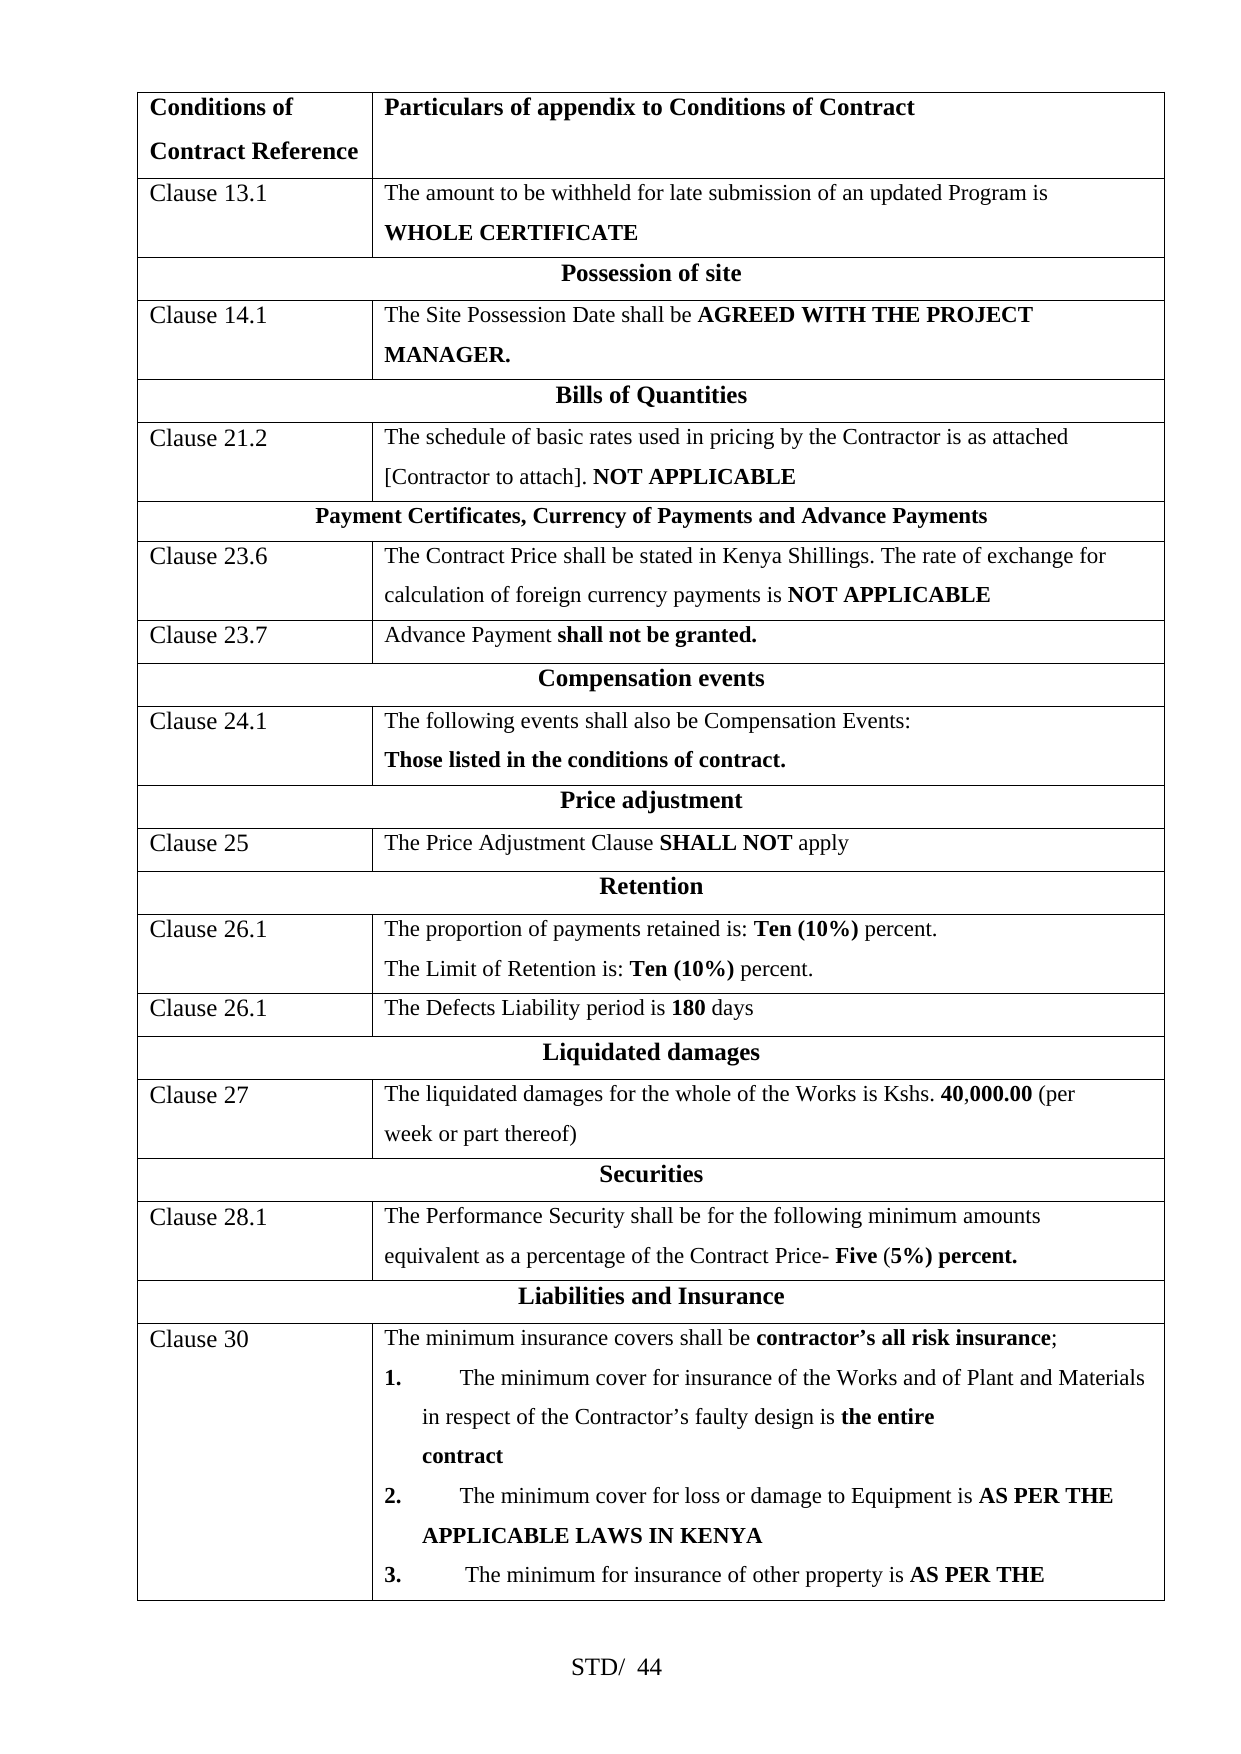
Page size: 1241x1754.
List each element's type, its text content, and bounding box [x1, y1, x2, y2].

table_cell The schedule of basic rates used in pricing by the Contractor is as attached [Contractor to attach]. NOT APPLICABLE [373, 423, 1164, 501]
table_cell The liquidated damages for the whole of the Works is Kshs. 40,000.00 (per week or part thereof) [373, 1080, 1164, 1158]
table_cell Clause 14.1 [138, 301, 372, 379]
table_cell The minimum insurance covers shall be contractor’s all risk insurance; The minimum cover for insurance of the Works and of Plant and Materials in respect of the Contractor’s faulty design is the entire contract The minimum cover for loss or damage to Equipment is AS PER THE APPLICABLE LAWS IN KENYA The minimum for insurance of other property is AS PER THE [373, 1324, 1164, 1600]
table_cell Possession of site [138, 258, 1164, 300]
table_cell Securities [138, 1159, 1164, 1201]
table_cell Clause 27 [138, 1080, 372, 1158]
table_cell The Performance Security shall be for the following minimum amounts equivalent as a percentage of the Contract Price- Five (5%) percent. [373, 1202, 1164, 1280]
table_cell Bills of Quantities [138, 380, 1164, 422]
table_cell The Contract Price shall be stated in Kenya Shillings. The rate of exchange for calculation of foreign currency payments is NOT APPLICABLE [373, 542, 1164, 619]
table_cell Payment Certificates, Currency of Payments and Advance Payments [138, 502, 1164, 541]
table_cell Liquidated damages [138, 1037, 1164, 1079]
table_header Particulars of appendix to Conditions of Contract [373, 93, 1164, 178]
table_cell Price adjustment [138, 786, 1164, 828]
table_cell Retention [138, 872, 1164, 914]
table_cell The Price Adjustment Clause SHALL NOT apply [373, 829, 1164, 871]
table_cell Clause 23.7 [138, 621, 372, 663]
table_cell The proportion of payments retained is: Ten (10%) percent. The Limit of Retention is: Ten (10%) percent. [373, 915, 1164, 993]
table_cell Liabilities and Insurance [138, 1281, 1164, 1323]
table_cell Clause 26.1 [138, 915, 372, 993]
table_cell The amount to be withheld for late submission of an updated Program is WHOLE CERTIFICATE [373, 179, 1164, 257]
table_cell Clause 13.1 [138, 179, 372, 257]
table_cell Clause 25 [138, 829, 372, 871]
table_cell The Defects Liability period is 180 days [373, 994, 1164, 1036]
table_cell Clause 21.2 [138, 423, 372, 501]
table_cell Clause 24.1 [138, 707, 372, 785]
table_cell Advance Payment shall not be granted. [373, 621, 1164, 663]
table_cell Compensation events [138, 664, 1164, 706]
table_cell Clause 28.1 [138, 1202, 372, 1280]
table_cell Clause 30 [138, 1324, 372, 1600]
table_cell The Site Possession Date shall be AGREED WITH THE PROJECT MANAGER. [373, 301, 1164, 379]
table_cell Clause 26.1 [138, 994, 372, 1036]
table_cell Clause 23.6 [138, 542, 372, 619]
table_header Conditions of Contract Reference [138, 93, 372, 178]
table_cell The following events shall also be Compensation Events: Those listed in the conditions of contract. [373, 707, 1164, 785]
